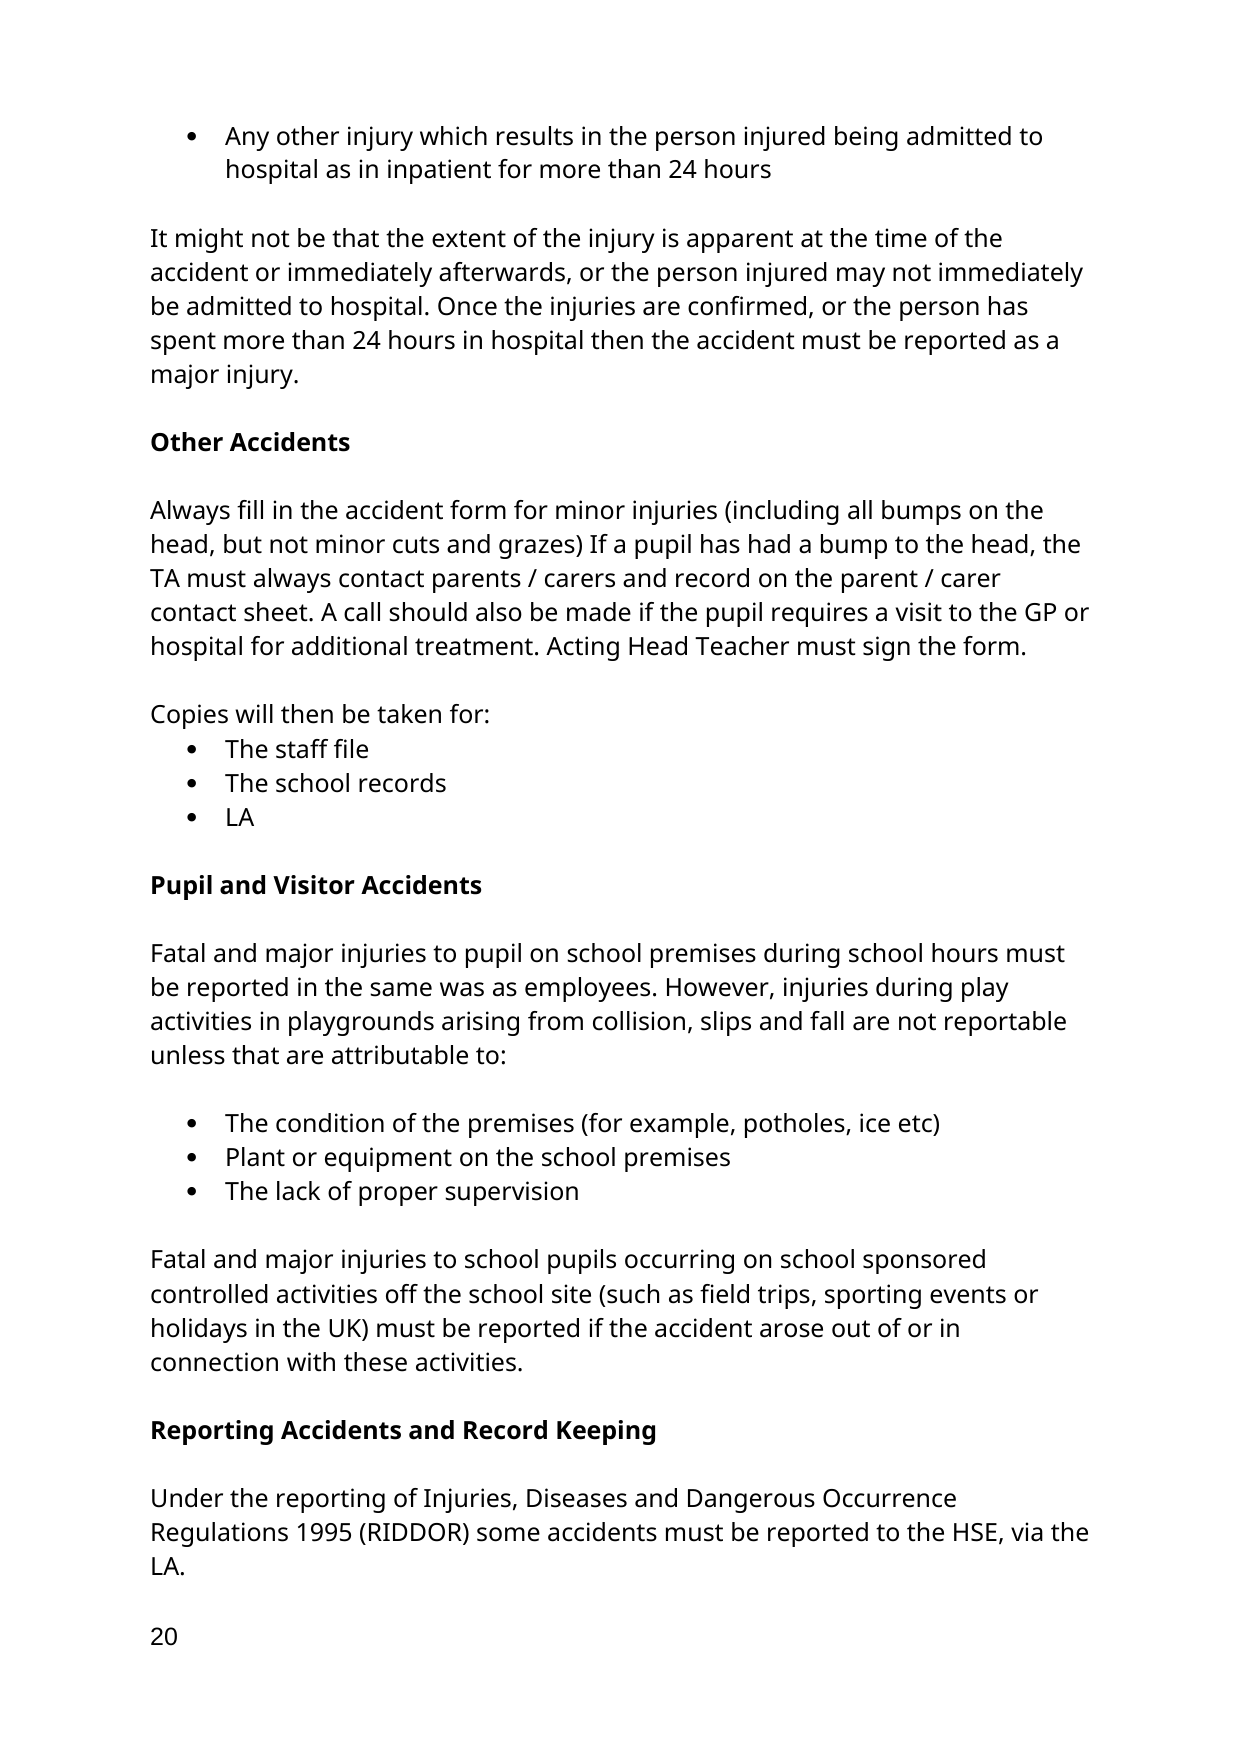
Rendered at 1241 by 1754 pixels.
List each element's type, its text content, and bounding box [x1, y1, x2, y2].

list LA [187, 799, 1090, 833]
list Plant or equipment on the school premises [187, 1140, 1090, 1174]
list Any other injury which results in the person injured being admitted to hospital as in inpatient for more than 24 hours [187, 118, 1090, 186]
text Reporting Accidents and Record Keeping [150, 1412, 1090, 1447]
text Other Accidents [150, 425, 1090, 459]
text Copies will then be taken for: [150, 697, 1090, 731]
text Pupil and Visitor Accidents [150, 867, 1090, 902]
text It might not be that the extent of the injury is apparent at the time of the accident or immediately afterwards, or the person injured may not immediately be admitted to hospital. Once the injuries are confirmed, or the person has spent more than 24 hours in hospital then the accident must be reported as a major injury. [150, 220, 1090, 391]
text Fatal and major injuries to pupil on school premises during school hours must be reported in the same was as employees. However, injuries during play activities in playgrounds arising from collision, slips and fall are not reportable unless that are attributable to: [150, 936, 1090, 1072]
text Fatal and major injuries to school pupils occurring on school sponsored controlled activities off the school site (such as field trips, sporting events or holidays in the UK) must be reported if the accident arose out of or in connection with these activities. [150, 1242, 1090, 1378]
list The lack of proper supervision [187, 1174, 1090, 1208]
list The staff file [187, 731, 1090, 765]
list The condition of the premises (for example, potholes, ice etc) [187, 1106, 1090, 1140]
text Under the reporting of Injuries, Diseases and Dangerous Occurrence Regulations 1995 (RIDDOR) some accidents must be reported to the HSE, via the LA. [150, 1481, 1090, 1583]
list The school records [187, 765, 1090, 799]
text Always fill in the accident form for minor injuries (including all bumps on the head, but not minor cuts and grazes) If a pupil has had a bump to the head, the TA must always contact parents / carers and record on the parent / carer contact sheet. A call should also be made if the pupil requires a visit to the GP or hospital for additional treatment. Acting Head Teacher must sign the form. [150, 493, 1090, 663]
